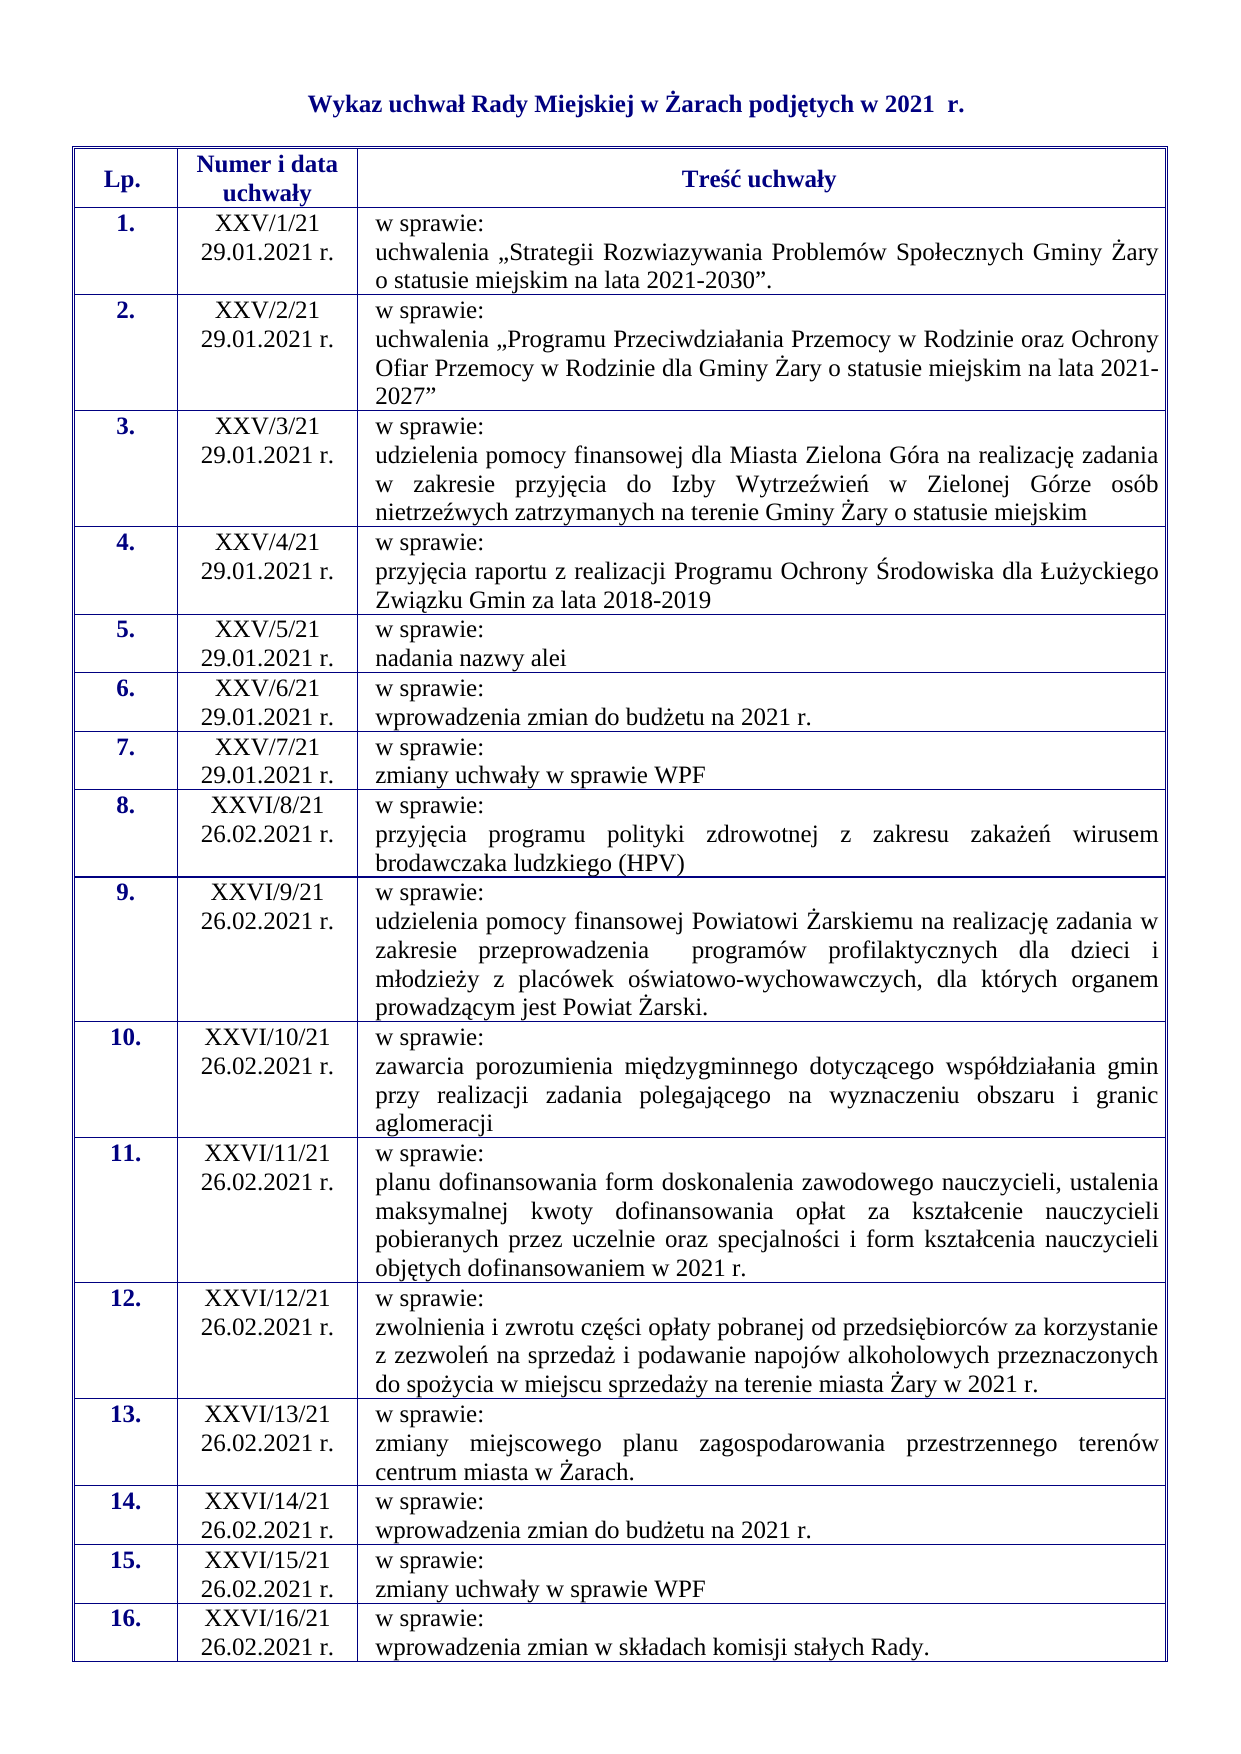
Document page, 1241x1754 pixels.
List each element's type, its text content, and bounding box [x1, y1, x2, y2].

table_cell w sprawie: wprowadzenia zmian w składach komisji stałych Rady. [358, 1604, 1165, 1661]
table_cell w sprawie: zawarcia porozumienia międzygminnego dotyczącego współdziałania gmin przy realizacji zadania polegającego na wyznaczeniu obszaru i granic aglomeracji [358, 1022, 1165, 1137]
table_cell w sprawie: nadania nazwy alei [358, 615, 1165, 672]
table_cell w sprawie: udzielenia pomocy finansowej dla Miasta Zielona Góra na realizację zadania w zakresie przyjęcia do Izby Wytrzeźwień w Zielonej Górze osób nietrzeźwych zatrzymanych na terenie Gminy Żary o statusie miejskim [358, 411, 1165, 526]
table_header Treść uchwały [358, 149, 1165, 207]
table_cell XXV/6/21 29.01.2021 r. [178, 673, 357, 731]
table_cell [75, 411, 177, 526]
table_header Lp. [75, 149, 177, 207]
table_cell w sprawie: wprowadzenia zmian do budżetu na 2021 r. [358, 673, 1165, 731]
table_cell [75, 1545, 177, 1602]
table_cell [75, 615, 177, 672]
table_cell w sprawie: zmiany miejscowego planu zagospodarowania przestrzennego terenów centrum miasta w Żarach. [358, 1399, 1165, 1485]
table_cell w sprawie: zwolnienia i zwrotu części opłaty pobranej od przedsiębiorców za korzystanie z zezwoleń na sprzedaż i podawanie napojów alkoholowych przeznaczonych do spożycia w miejscu sprzedaży na terenie miasta Żary w 2021 r. [358, 1283, 1165, 1398]
table_cell [75, 1022, 177, 1137]
table_cell [75, 1283, 177, 1398]
table_cell XXVI/15/21 26.02.2021 r. [178, 1545, 357, 1602]
table_header Numer i data uchwały [178, 149, 357, 207]
table_cell XXV/3/21 29.01.2021 r. [178, 411, 357, 526]
table_cell w sprawie: planu dofinansowania form doskonalenia zawodowego nauczycieli, ustalenia maksymalnej kwoty dofinansowania opłat za kształcenie nauczycieli pobieranych przez uczelnie oraz specjalności i form kształcenia nauczycieli objętych dofinansowaniem w 2021 r. [358, 1138, 1165, 1282]
table_cell [75, 1138, 177, 1282]
table_cell w sprawie: wprowadzenia zmian do budżetu na 2021 r. [358, 1486, 1165, 1544]
table_cell w sprawie: zmiany uchwały w sprawie WPF [358, 1545, 1165, 1602]
table_cell XXV/5/21 29.01.2021 r. [178, 615, 357, 672]
table_cell w sprawie: uchwalenia „Strategii Rozwiazywania Problemów Społecznych Gminy Żary o statusie miejskim na lata 2021-2030”. [358, 208, 1165, 294]
table_cell XXVI/11/21 26.02.2021 r. [178, 1138, 357, 1282]
table_cell [75, 790, 177, 876]
table_cell [75, 1486, 177, 1544]
table_cell XXV/1/21 29.01.2021 r. [178, 208, 357, 294]
table_cell XXVI/16/21 26.02.2021 r. [178, 1604, 357, 1661]
table_cell [75, 208, 177, 294]
table_cell w sprawie: przyjęcia raportu z realizacji Programu Ochrony Środowiska dla Łużyckiego Związku Gmin za lata 2018-2019 [358, 527, 1165, 613]
table_cell XXVI/10/21 26.02.2021 r. [178, 1022, 357, 1137]
text Wykaz uchwał Rady Miejskiej w Żarach podjętych w 2021 r. [118, 89, 1154, 117]
table_cell [75, 527, 177, 613]
table_cell XXV/4/21 29.01.2021 r. [178, 527, 357, 613]
table_cell XXVI/9/21 26.02.2021 r. [178, 878, 357, 1021]
table_cell [75, 1604, 177, 1661]
table_cell XXVI/8/21 26.02.2021 r. [178, 790, 357, 876]
table_cell [75, 295, 177, 410]
table_cell XXVI/13/21 26.02.2021 r. [178, 1399, 357, 1485]
table_cell XXV/7/21 29.01.2021 r. [178, 732, 357, 789]
table_cell XXVI/14/21 26.02.2021 r. [178, 1486, 357, 1544]
table_cell w sprawie: przyjęcia programu polityki zdrowotnej z zakresu zakażeń wirusem brodawczaka ludzkiego (HPV) [358, 790, 1165, 876]
table_cell [75, 878, 177, 1021]
table_cell w sprawie: zmiany uchwały w sprawie WPF [358, 732, 1165, 789]
table_cell w sprawie: udzielenia pomocy finansowej Powiatowi Żarskiemu na realizację zadania w zakresie przeprowadzenia programów profilaktycznych dla dzieci i młodzieży z placówek oświatowo-wychowawczych, dla których organem prowadzącym jest Powiat Żarski. [358, 878, 1165, 1021]
table_cell w sprawie: uchwalenia „Programu Przeciwdziałania Przemocy w Rodzinie oraz Ochrony Ofiar Przemocy w Rodzinie dla Gminy Żary o statusie miejskim na lata 2021-2027” [358, 295, 1165, 410]
table_cell XXV/2/21 29.01.2021 r. [178, 295, 357, 410]
table_cell [75, 673, 177, 731]
table_cell [75, 1399, 177, 1485]
table_cell [75, 732, 177, 789]
table_cell XXVI/12/21 26.02.2021 r. [178, 1283, 357, 1398]
